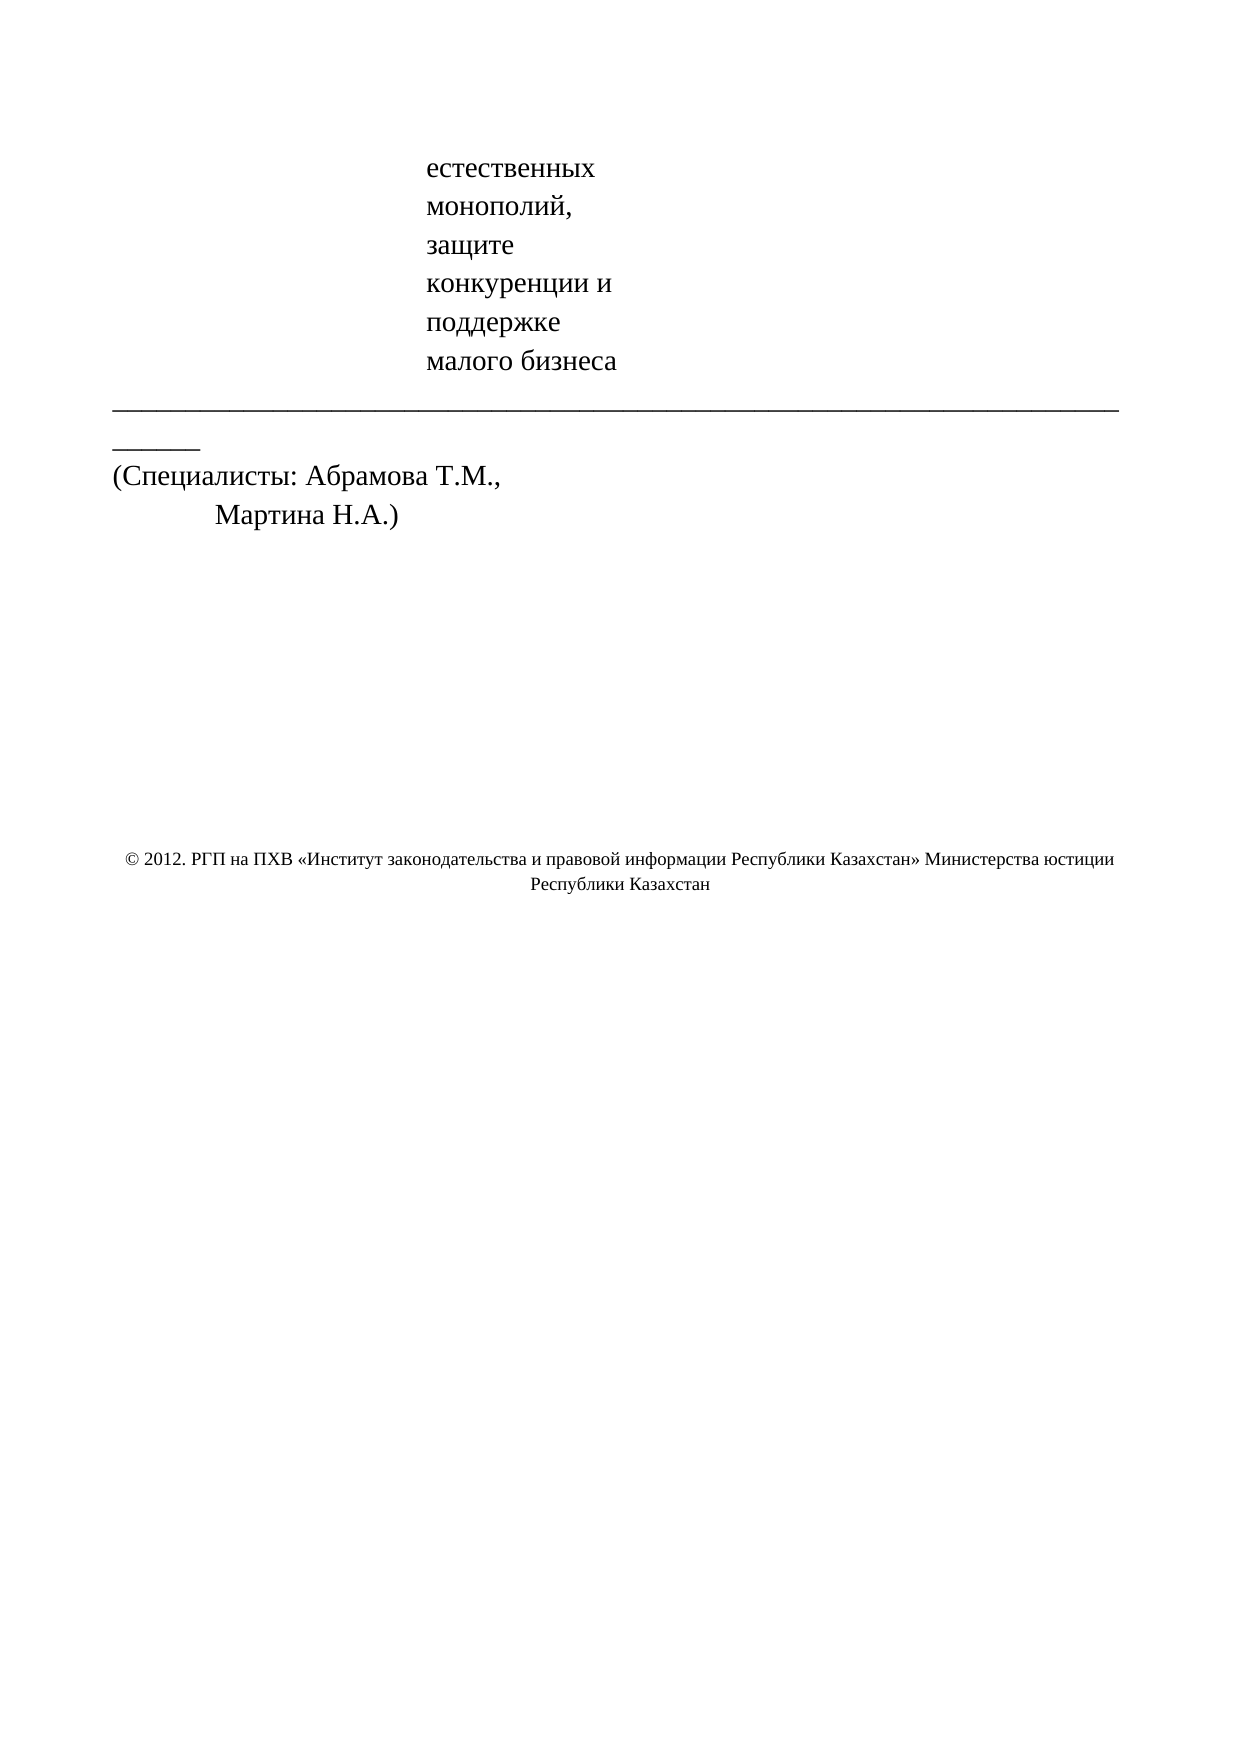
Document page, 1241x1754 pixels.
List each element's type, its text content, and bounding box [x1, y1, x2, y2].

text (Специалисты: Абрамова Т.М., [112, 458, 1128, 492]
text монополий, [112, 188, 1128, 222]
text защите [112, 227, 1128, 261]
text малого бизнеса [112, 343, 1128, 376]
text конкуренции и [112, 266, 1128, 299]
text Мартина Н.А.) [112, 497, 1128, 530]
text поддержке [112, 304, 1128, 338]
text © 2012. РГП на ПХВ «Институт законодательства и правовой информации Республики Казахстан» Министерства юстиции Республики Казахстан [112, 848, 1128, 894]
text ___________________________________________________________________________ [112, 381, 1128, 453]
text естественных [112, 150, 1128, 183]
